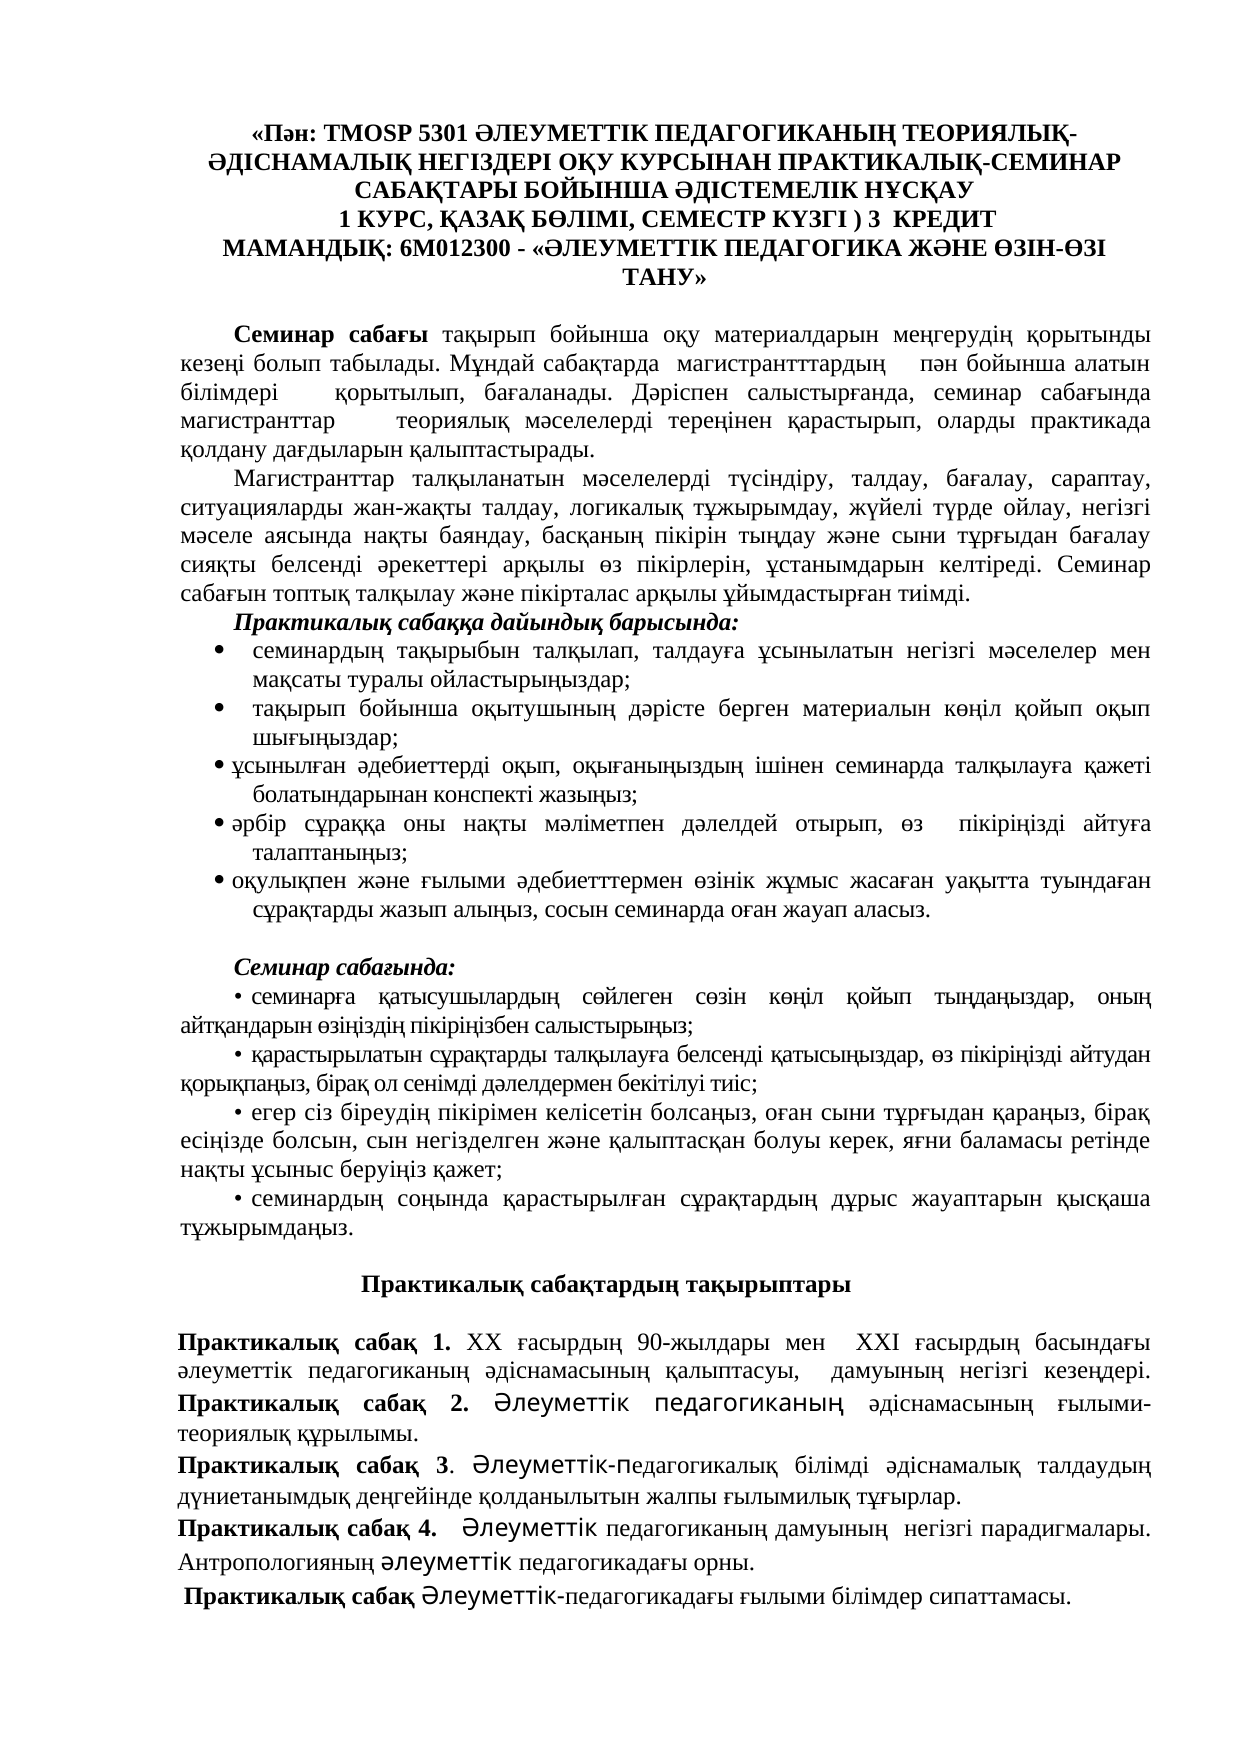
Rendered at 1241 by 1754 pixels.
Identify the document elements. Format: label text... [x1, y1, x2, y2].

list ұсынылған әдебиеттерді оқып, оқығаныңыздың ішінен семинарда талқылауға қажеті болатындарынан конспекті жазыңыз; [215, 751, 1152, 808]
text Практикалық сабақтардың тақырыптары [177, 1269, 1152, 1298]
list қарастырылатын сұрақтарды талқылауға белсенді қатысыңыздар, өз пікіріңізді айтудан қорықпаңыз, бірақ ол сенімді дәлелдермен бекітілуі тиіс; [180, 1039, 1152, 1097]
list егер сіз біреудің пікірімен келісетін болсаңыз, оған сыни тұрғыдан қараңыз, бірақ есіңізде болсын, сын негізделген және қалыптасқан болуы керек, яғни баламасы ретінде нақты ұсыныс беруіңіз қажет; [180, 1097, 1152, 1183]
list семинардың тақырыбын талқылап, талдауға ұсынылатын негізгі мәселелер мен мақсаты туралы ойластырыңыздар; [215, 636, 1152, 693]
text Практикалық сабақ 1. XX ғасырдың 90-жылдары мен XXI ғасырдың басындағы әлеуметтік педагогиканың әдіснамасының қалыптасуы, дамуының негізгі кезеңдері. Практикалық сабақ 2. Әлеуметтік педагогиканың әдіснамасының ғылыми-теориялық құрылымы. [177, 1327, 1152, 1447]
text Практикалық сабақ 3. Әлеуметтік-педагогикалық білімді әдіснамалық талдаудың дүниетанымдық деңгейінде қолданылытын жалпы ғылымилық тұғырлар. [177, 1447, 1152, 1510]
text 1 КУРС, ҚАЗАҚ БӨЛІМІ, СЕМЕСТР КҮЗГІ ) 3 КРЕДИТ [177, 204, 1152, 233]
text Практикалық сабақ 4. Әлеуметтік педагогиканың дамуының негізгі парадигмалары. Антропологияның әлеуметтік педагогикадағы орны. [177, 1510, 1152, 1578]
text Семинар сабағында: [180, 952, 1152, 981]
text Семинар сабағы тақырып бойынша оқу материалдарын меңгерудің қорытынды кезеңі болып табылады. Мұндай сабақтарда магистрантттардың пән бойынша алатын білімдері қорытылып, бағаланады. Дәріспен салыстырғанда, семинар сабағында магистранттар теориялық мәселелерді тереңінен қарастырып, оларды практикада қолдану дағдыларын қалыптастырады. [180, 319, 1152, 463]
text Практикалық сабаққа дайындық барысында: [180, 607, 1152, 636]
text МАМАНДЫҚ: 6М012300 - «ӘЛЕУМЕТТІК ПЕДАГОГИКА ЖӘНЕ ӨЗІН-ӨЗІ ТАНУ» [177, 233, 1152, 291]
list семинардың соңында қарастырылған сұрақтардың дұрыс жауаптарын қысқаша тұжырымдаңыз. [180, 1183, 1152, 1240]
list әрбір сұраққа оны нақты мәліметпен дәлелдей отырып, өз пікіріңізді айтуға талаптаныңыз; [215, 808, 1152, 866]
list оқулықпен және ғылыми әдебиетттермен өзінік жұмыс жасаған уақытта туындаған сұрақтарды жазып алыңыз, сосын семинарда оған жауап аласыз. [215, 866, 1152, 923]
text Практикалық сабақ Әлеуметтік-педагогикадағы ғылыми білімдер сипаттамасы. [177, 1578, 1152, 1612]
text «Пән: TMOSP 5301 ӘЛЕУМЕТТІК ПЕДАГОГИКАНЫҢ ТЕОРИЯЛЫҚ-ӘДІСНАМАЛЫҚ НЕГІЗДЕРІ ОҚУ КУРСЫНАН ПРАКТИКАЛЫҚ-СЕМИНАР САБАҚТАРЫ БОЙЫНША ӘДІСТЕМЕЛІК НҰСҚАУ [177, 118, 1152, 204]
text Магистранттар талқыланатын мәселелерді түсіндіру, талдау, бағалау, сараптау, ситуацияларды жан-жақты талдау, логикалық тұжырымдау, жүйелі түрде ойлау, негізгі мәселе аясында нақты баяндау, басқаның пікірін тыңдау және сыни тұрғыдан бағалау сияқты белсенді әрекеттері арқылы өз пікірлерін, ұстанымдарын келтіреді. Семинар сабағын топтық талқылау және пікірталас арқылы ұйымдастырған тиімді. [180, 463, 1152, 607]
list семинарға қатысушылардың сөйлеген сөзін көңіл қойып тыңдаңыздар, оның айтқандарын өзіңіздің пікіріңізбен салыстырыңыз; [180, 981, 1152, 1039]
list тақырып бойынша оқытушының дәрісте берген материалын көңіл қойып оқып шығыңыздар; [215, 693, 1152, 751]
